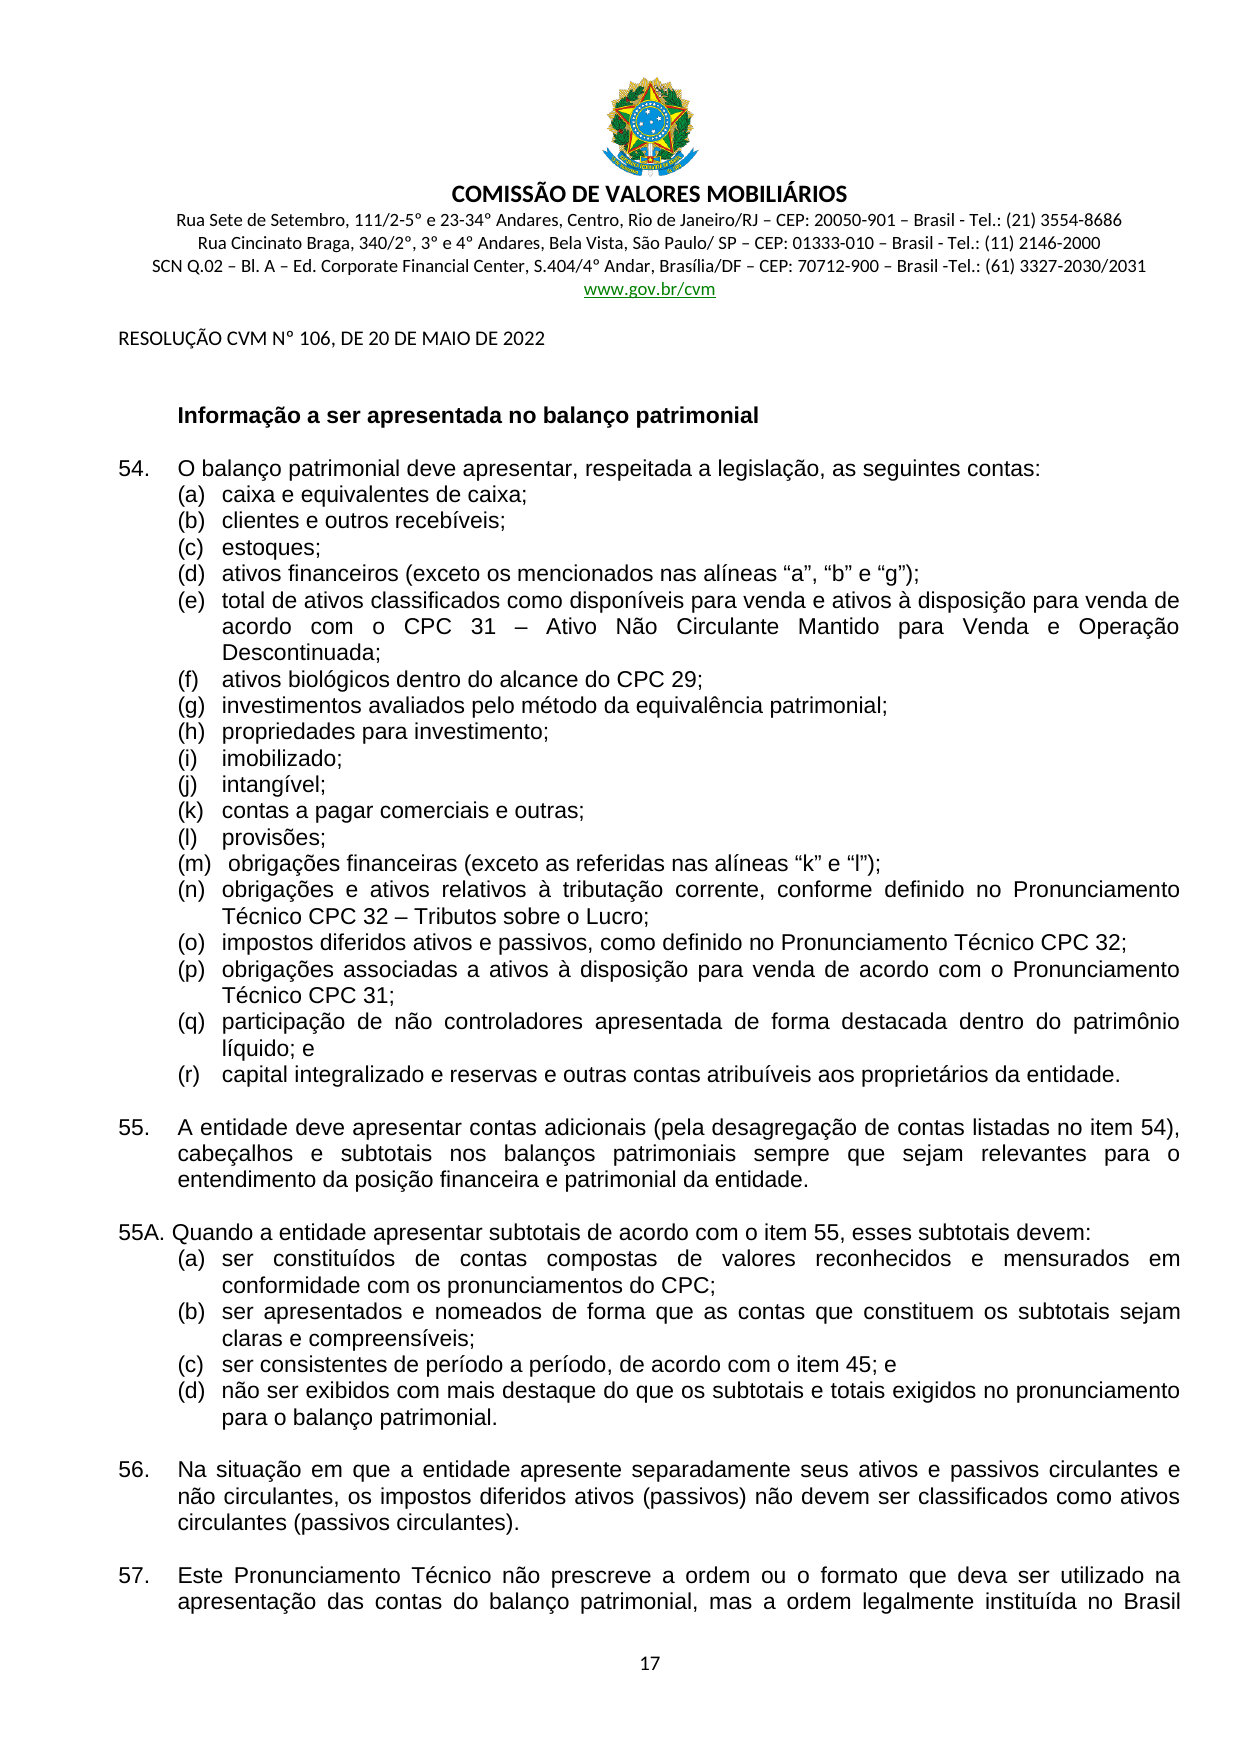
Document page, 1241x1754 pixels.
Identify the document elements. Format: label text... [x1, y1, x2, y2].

text (d) não ser exibidos com mais destaque do que os subtotais e totais exigidos no pronunciamento para o balanço patrimonial. [177, 1377, 1181, 1430]
text 55A. Quando a entidade apresentar subtotais de acordo com o item 55, esses subtotais devem: [118, 1219, 1181, 1245]
text 56. Na situação em que a entidade apresente separadamente seus ativos e passivos circulantes e não circulantes, os impostos diferidos ativos (passivos) não devem ser classificados como ativos circulantes (passivos circulantes). [118, 1456, 1181, 1535]
text (a) ser constituídos de contas compostas de valores reconhecidos e mensurados em conformidade com os pronunciamentos do CPC; [177, 1245, 1181, 1298]
list participação de não controladores apresentada de forma destacada dentro do patrimônio líquido; e [177, 1008, 1181, 1061]
list obrigações associadas a ativos à disposição para venda de acordo com o Pronunciamento Técnico CPC 31; [177, 956, 1181, 1008]
list impostos diferidos ativos e passivos, como definido no Pronunciamento Técnico CPC 32; [177, 929, 1181, 956]
list total de ativos classificados como disponíveis para venda e ativos à disposição para venda de acordo com o CPC 31 – Ativo Não Circulante Mantido para Venda e Operação Descontinuada; [177, 587, 1181, 666]
list contas a pagar comerciais e outras; [177, 797, 1181, 824]
text 54. O balanço patrimonial deve apresentar, respeitada a legislação, as seguintes contas: [118, 455, 1181, 481]
text Informação a ser apresentada no balanço patrimonial [118, 402, 1181, 428]
list caixa e equivalentes de caixa; [177, 481, 1181, 507]
list estoques; [177, 534, 1181, 560]
list intangível; [177, 771, 1181, 797]
picture [598, 75, 702, 179]
list clientes e outros recebíveis; [177, 507, 1181, 534]
text (b) ser apresentados e nomeados de forma que as contas que constituem os subtotais sejam claras e compreensíveis; [177, 1298, 1181, 1351]
list ativos biológicos dentro do alcance do CPC 29; [177, 666, 1181, 692]
list capital integralizado e reservas e outras contas atribuíveis aos proprietários da entidade. [177, 1061, 1181, 1087]
text (c) ser consistentes de período a período, de acordo com o item 45; e [177, 1351, 1181, 1377]
list obrigações financeiras (exceto as referidas nas alíneas “k” e “l”); [177, 850, 1181, 876]
list provisões; [177, 824, 1181, 850]
text 55. A entidade deve apresentar contas adicionais (pela desagregação de contas listadas no item 54), cabeçalhos e subtotais nos balanços patrimoniais sempre que sejam relevantes para o entendimento da posição financeira e patrimonial da entidade. [118, 1114, 1181, 1193]
list propriedades para investimento; [177, 718, 1181, 745]
list imobilizado; [177, 745, 1181, 771]
list obrigações e ativos relativos à tributação corrente, conforme definido no Pronunciamento Técnico CPC 32 – Tributos sobre o Lucro; [177, 876, 1181, 929]
list ativos financeiros (exceto os mencionados nas alíneas “a”, “b” e “g”); [177, 560, 1181, 587]
list investimentos avaliados pelo método da equivalência patrimonial; [177, 692, 1181, 718]
